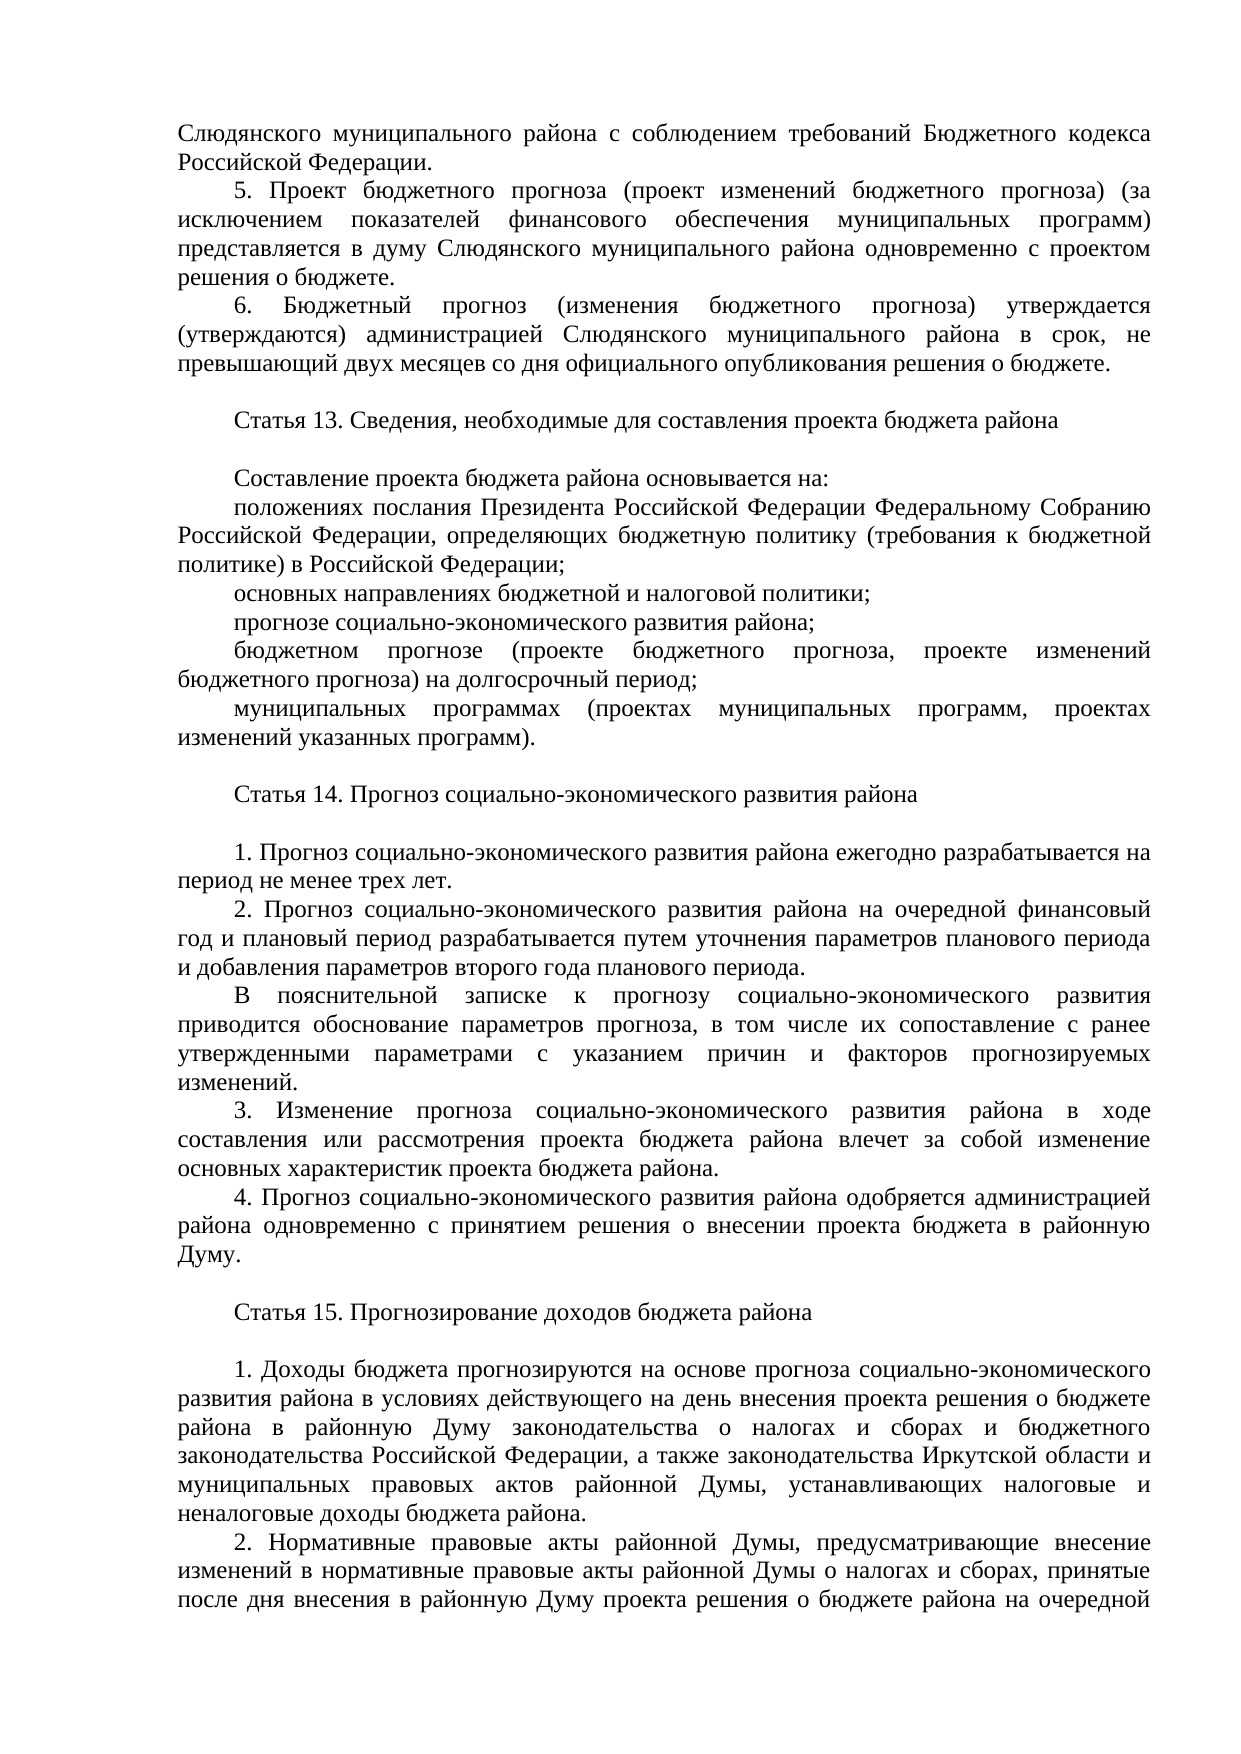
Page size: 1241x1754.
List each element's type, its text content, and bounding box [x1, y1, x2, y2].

text прогнозе социально-экономического развития района; [177, 607, 1152, 636]
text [177, 118, 1152, 176]
text Статья 14. Прогноз социально-экономического развития района [177, 779, 1152, 808]
text 2. Прогноз социально-экономического развития района на очередной финансовый год и плановый период разрабатывается путем уточнения параметров планового периода и добавления параметров второго года планового периода. [177, 894, 1152, 981]
text Составление проекта бюджета района основывается на: [177, 463, 1152, 492]
text 1. Прогноз социально-экономического развития района ежегодно разрабатывается на период не менее трех лет. [177, 837, 1152, 894]
text положениях послания Президента Российской Федерации Федеральному Собранию Российской Федерации, определяющих бюджетную политику (требования к бюджетной политике) в Российской Федерации; [177, 492, 1152, 578]
text 5. Проект бюджетного прогноза (проект изменений бюджетного прогноза) (за исключением показателей финансового обеспечения муниципальных программ) представляется в думу Слюдянского муниципального района одновременно с проектом решения о бюджете. [177, 176, 1152, 291]
text основных направлениях бюджетной и налоговой политики; [177, 578, 1152, 607]
text 1. Доходы бюджета прогнозируются на основе прогноза социально-экономического развития района в условиях действующего на день внесения проекта решения о бюджете района в районную Думу законодательства о налогах и сборах и бюджетного законодательства Российской Федерации, а также законодательства Иркутской области и муниципальных правовых актов районной Думы, устанавливающих налоговые и неналоговые доходы бюджета района. [177, 1354, 1152, 1527]
text В пояснительной записке к прогнозу социально-экономического развития приводится обоснование параметров прогноза, в том числе их сопоставление с ранее утвержденными параметрами с указанием причин и факторов прогнозируемых изменений. [177, 981, 1152, 1096]
text 3. Изменение прогноза социально-экономического развития района в ходе составления или рассмотрения проекта бюджета района влечет за собой изменение основных характеристик проекта бюджета района. [177, 1096, 1152, 1182]
text 6. Бюджетный прогноз (изменения бюджетного прогноза) утверждается (утверждаются) администрацией Слюдянского муниципального района в срок, не превышающий двух месяцев со дня официального опубликования решения о бюджете. [177, 291, 1152, 377]
text Статья 15. Прогнозирование доходов бюджета района [177, 1297, 1152, 1326]
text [177, 1527, 1152, 1613]
text Статья 13. Сведения, необходимые для составления проекта бюджета района [177, 406, 1152, 434]
text муниципальных программах (проектах муниципальных программ, проектах изменений указанных программ). [177, 693, 1152, 751]
text 4. Прогноз социально-экономического развития района одобряется администрацией района одновременно с принятием решения о внесении проекта бюджета в районную Думу. [177, 1182, 1152, 1268]
text бюджетном прогнозе (проекте бюджетного прогноза, проекте изменений бюджетного прогноза) на долгосрочный период; [177, 636, 1152, 693]
